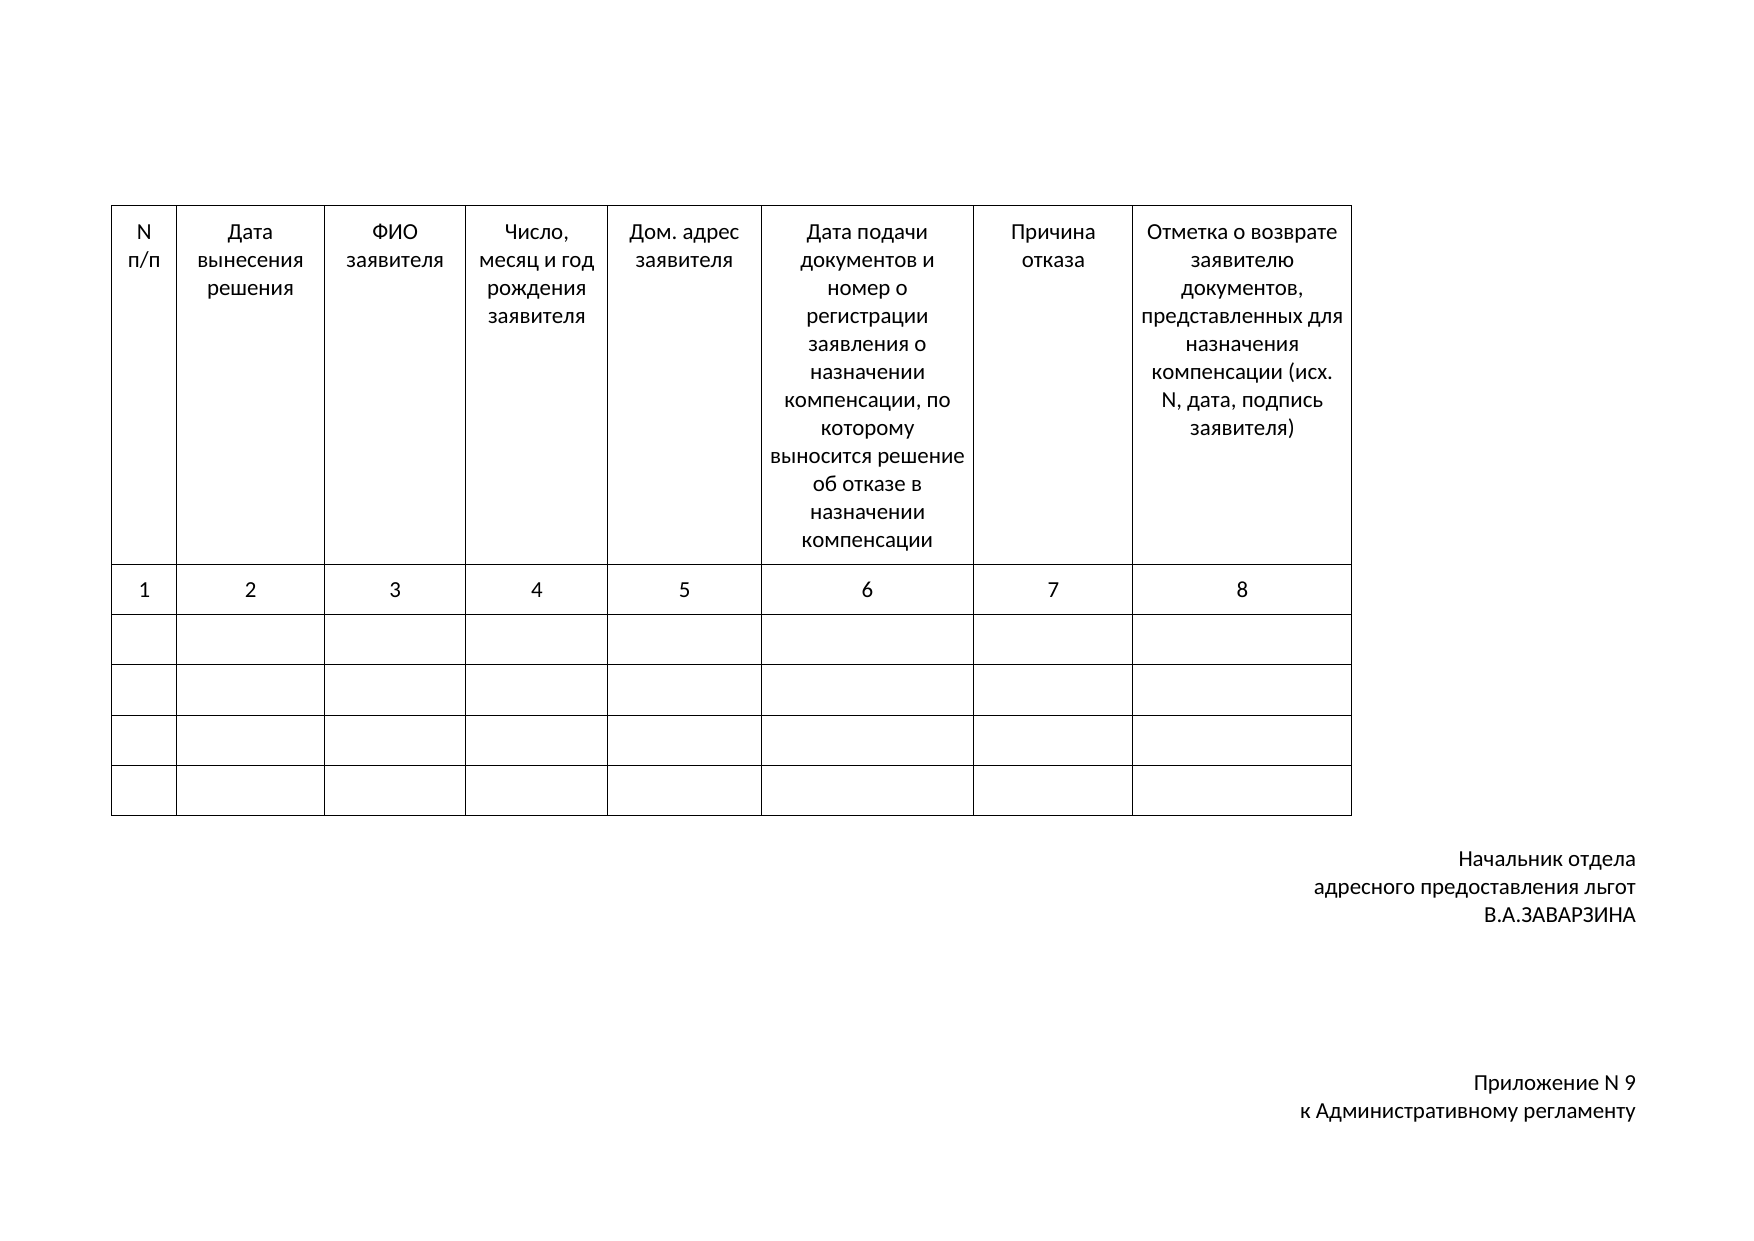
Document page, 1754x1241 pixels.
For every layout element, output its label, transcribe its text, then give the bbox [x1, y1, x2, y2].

table_header Дом. адрес заявителя [608, 206, 761, 564]
table_cell [466, 716, 607, 765]
text Приложение N 9 [118, 1068, 1636, 1097]
table_header Дата подачи документов и номер о регистрации заявления о назначении компенсации, по которому выносится решение об отказе в назначении компенсации [762, 206, 973, 564]
text Начальник отдела [118, 844, 1636, 872]
table_cell [466, 766, 607, 815]
table_cell 1 [112, 565, 176, 614]
table_header Отметка о возврате заявителю документов, представленных для назначения компенсации (исх. N, дата, подпись заявителя) [1133, 206, 1351, 564]
table_cell 8 [1133, 565, 1351, 614]
table_cell [177, 716, 324, 765]
table_cell [608, 665, 761, 715]
table_header ФИО заявителя [325, 206, 465, 564]
table_cell [466, 665, 607, 715]
table_cell [762, 615, 973, 664]
table_cell [762, 665, 973, 715]
table_cell [974, 615, 1132, 664]
text В.А.ЗАВАРЗИНА [118, 900, 1636, 928]
table_cell [177, 665, 324, 715]
table_cell [608, 615, 761, 664]
table_cell [177, 766, 324, 815]
table_cell 2 [177, 565, 324, 614]
table_cell [112, 766, 176, 815]
table_cell [466, 615, 607, 664]
table_cell [608, 716, 761, 765]
table_header N п/п [112, 206, 176, 564]
table_header Число, месяц и год рождения заявителя [466, 206, 607, 564]
table_cell [974, 716, 1132, 765]
table_cell [325, 665, 465, 715]
table_cell [112, 665, 176, 715]
table_cell [325, 766, 465, 815]
text адресного предоставления льгот [118, 872, 1636, 900]
table_cell [974, 766, 1132, 815]
table_cell [608, 766, 761, 815]
table_cell [762, 716, 973, 765]
table_cell 3 [325, 565, 465, 614]
table_header Причина отказа [974, 206, 1132, 564]
table_header Дата вынесения решения [177, 206, 324, 564]
table_cell [762, 766, 973, 815]
table_cell [1133, 665, 1351, 715]
table_cell [1133, 716, 1351, 765]
table_cell [112, 615, 176, 664]
table_cell [974, 665, 1132, 715]
table_cell 6 [762, 565, 973, 614]
table_cell [112, 716, 176, 765]
table_cell [1133, 615, 1351, 664]
table_cell 7 [974, 565, 1132, 614]
table_cell [177, 615, 324, 664]
table_cell 5 [608, 565, 761, 614]
text к Административному регламенту [118, 1097, 1636, 1124]
table_cell [325, 716, 465, 765]
table_cell [1133, 766, 1351, 815]
table_cell [325, 615, 465, 664]
table_cell 4 [466, 565, 607, 614]
